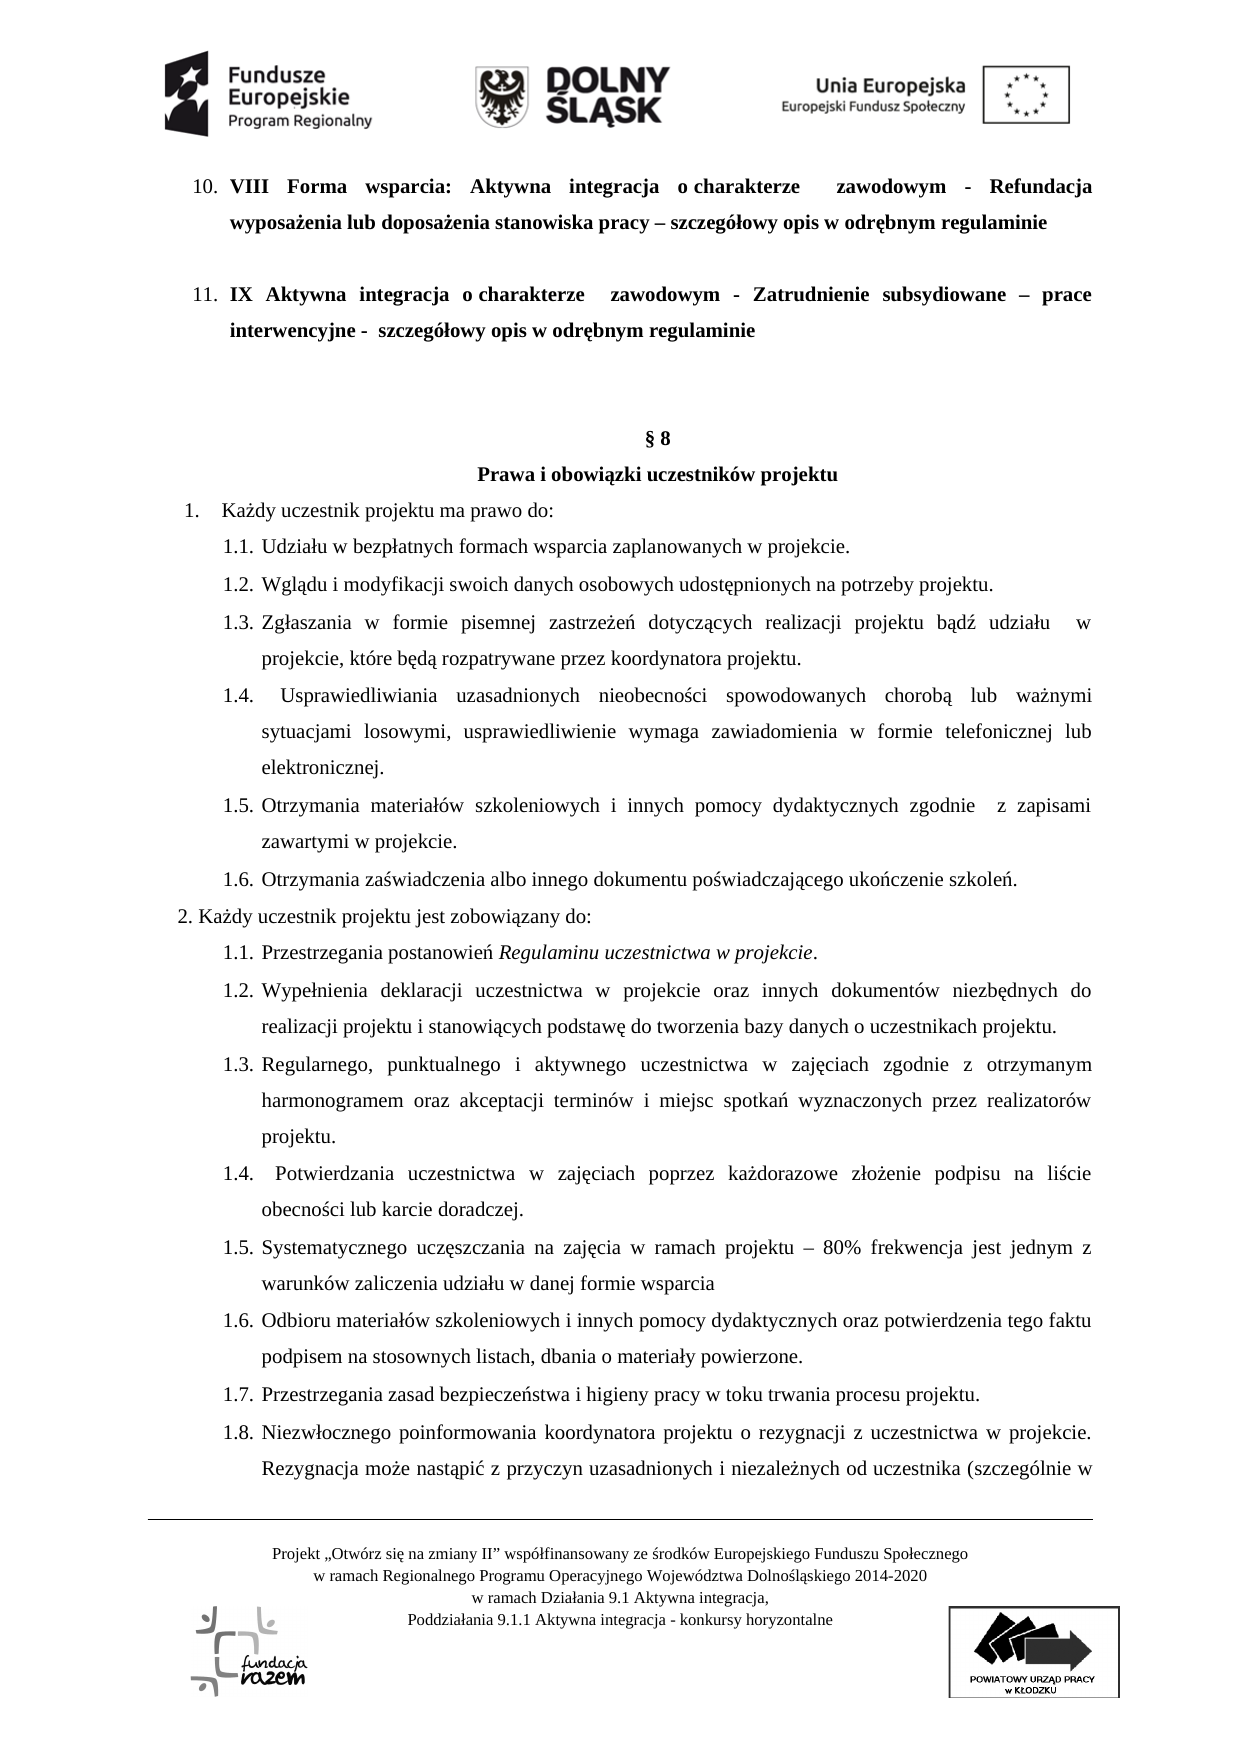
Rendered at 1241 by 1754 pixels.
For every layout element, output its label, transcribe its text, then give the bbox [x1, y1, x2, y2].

list Otrzymania materiałów szkoleniowych i innych pomocy dydaktycznych zgodnie z zapisami zawartymi w projekcie. [223, 793, 1093, 853]
list Wypełnienia deklaracji uczestnictwa w projekcie oraz innych dokumentów niezbędnych do realizacji projektu i stanowiących podstawę do tworzenia bazy danych o uczestnikach projektu. [223, 978, 1093, 1038]
list Systematycznego uczęszczania na zajęcia w ramach projektu – 80% frekwencja jest jednym z warunków zaliczenia udziału w danej formie wsparcia [223, 1235, 1093, 1295]
list Odbioru materiałów szkoleniowych i innych pomocy dydaktycznych oraz potwierdzenia tego faktu podpisem na stosownych listach, dbania o materiały powierzone. [223, 1308, 1093, 1368]
picture [948, 1606, 1120, 1697]
text Prawa i obowiązki uczestników projektu [223, 462, 1093, 486]
list Otrzymania zaświadczenia albo innego dokumentu poświadczającego ukończenie szkoleń. [223, 867, 1093, 891]
list Regularnego, punktualnego i aktywnego uczestnictwa w zajęciach zgodnie z otrzymanym harmonogramem oraz akceptacji terminów i miejsc spotkań wyznaczonych przez realizatorów projektu. [223, 1051, 1093, 1148]
list Udziału w bezpłatnych formach wsparcia zaplanowanych w projekcie. [223, 534, 1093, 558]
list Wglądu i modyfikacji swoich danych osobowych udostępnionych na potrzeby projektu. [223, 572, 1093, 596]
list Przestrzegania postanowień Regulaminu uczestnictwa w projekcie. [223, 940, 1093, 964]
list IX Aktywna integracja o charakterze zawodowym - Zatrudnienie subsydiowane – prace interwencyjne - szczegółowy opis w odrębnym regulaminie [192, 282, 1093, 342]
picture [190, 1606, 308, 1697]
list Zgłaszania w formie pisemnej zastrzeżeń dotyczących realizacji projektu bądź udziału w projekcie, które będą rozpatrywane przez koordynatora projektu. [223, 609, 1093, 670]
list Każdy uczestnik projektu ma prawo do: [184, 498, 1093, 522]
list Przestrzegania zasad bezpieczeństwa i higieny pracy w toku trwania procesu projektu. [223, 1382, 1093, 1406]
text § 8 [223, 426, 1093, 450]
text 2. Każdy uczestnik projektu jest zobowiązany do: [177, 904, 1093, 928]
list VIII Forma wsparcia: Aktywna integracja o charakterze zawodowym - Refundacja wyposażenia lub doposażenia stanowiska pracy – szczegółowy opis w odrębnym regulaminie [192, 174, 1093, 234]
picture [147, 47, 1092, 142]
list Usprawiedliwiania uzasadnionych nieobecności spowodowanych chorobą lub ważnymi sytuacjami losowymi, usprawiedliwienie wymaga zawiadomienia w formie telefonicznej lub elektronicznej. [223, 683, 1093, 779]
list Potwierdzania uczestnictwa w zajęciach poprzez każdorazowe złożenie podpisu na liście obecności lub karcie doradczej. [223, 1161, 1093, 1221]
